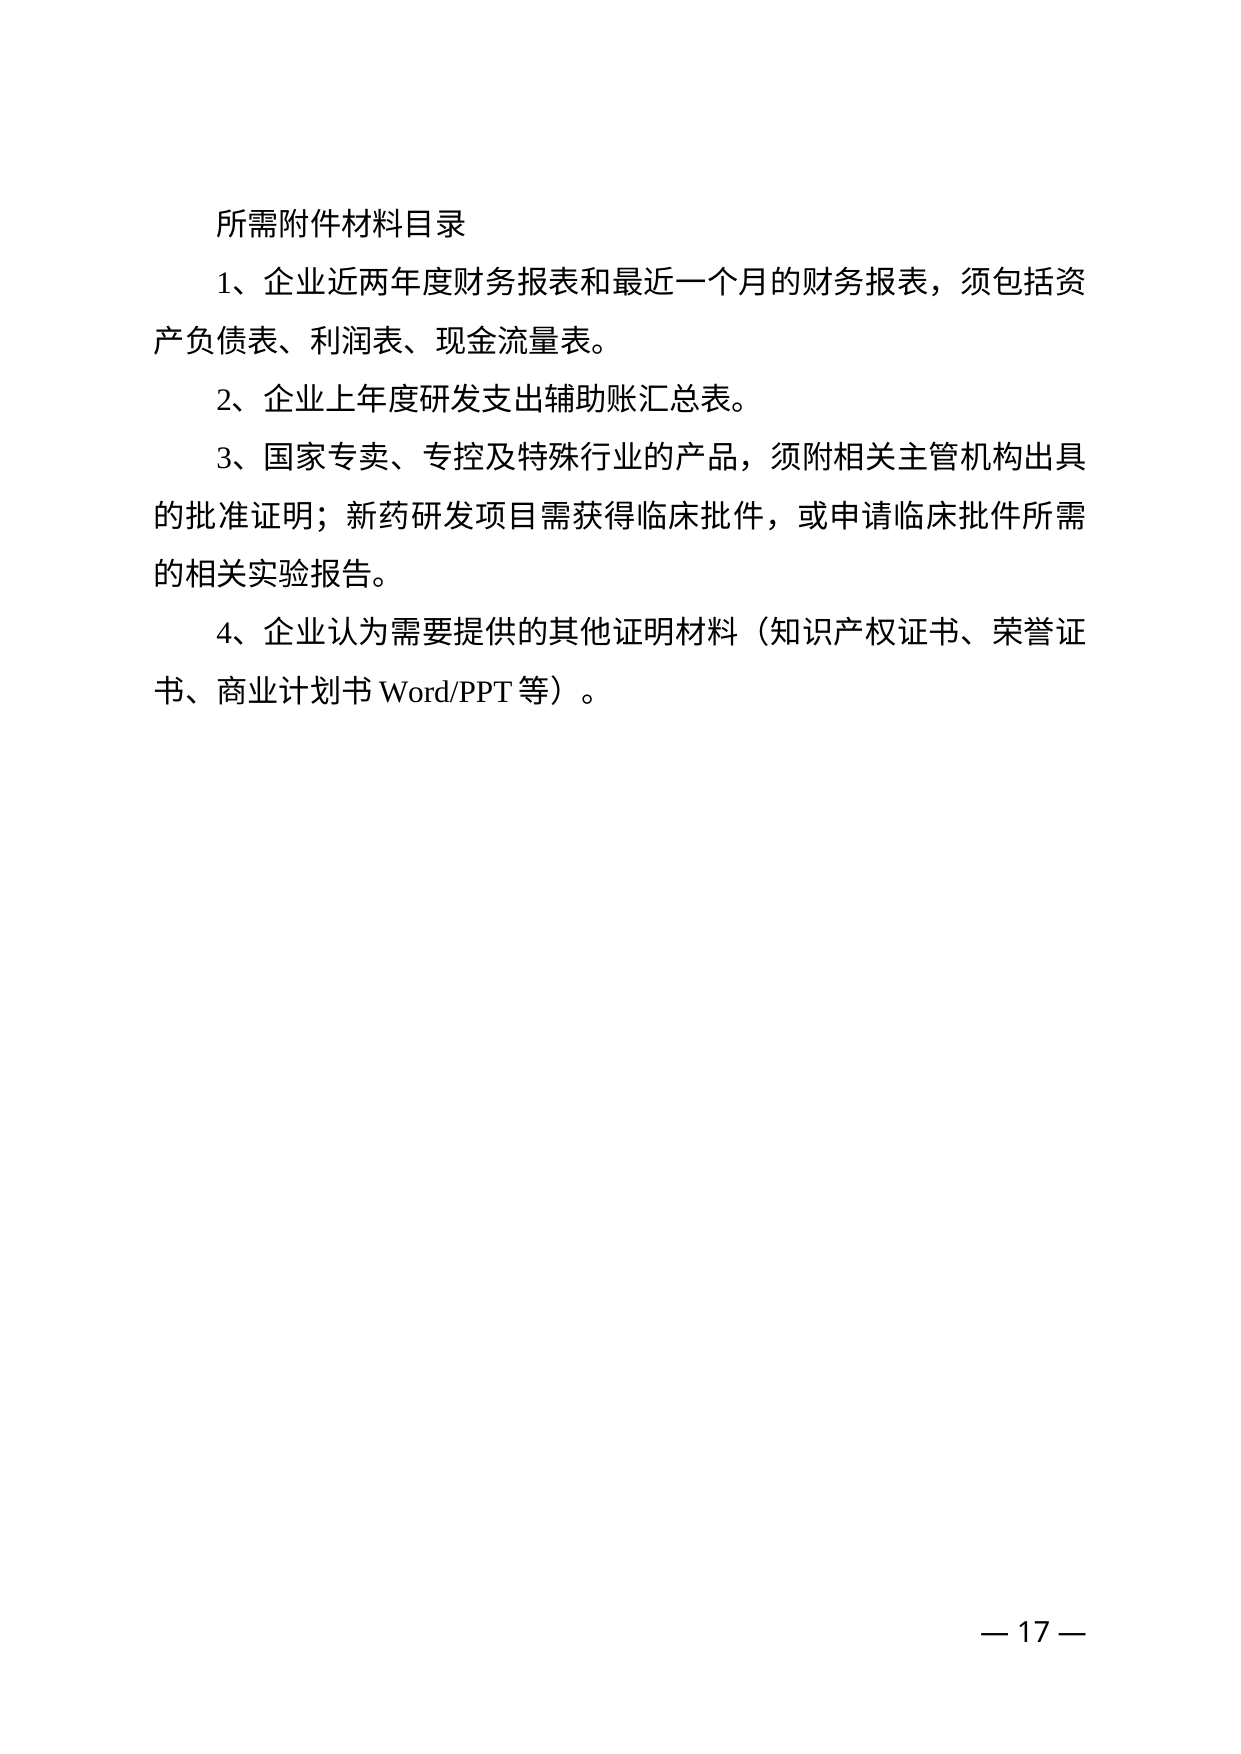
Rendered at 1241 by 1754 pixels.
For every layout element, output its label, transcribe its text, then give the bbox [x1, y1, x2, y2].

text 所需附件材料目录 [153, 189, 1087, 247]
text 3、国家专卖、专控及特殊行业的产品，须附相关主管机构出具的批准证明；新药研发项目需获得临床批件，或申请临床批件所需的相关实验报告。 [153, 422, 1087, 597]
text 4、企业认为需要提供的其他证明材料（知识产权证书、荣誉证书、商业计划书Word/PPT等）。 [153, 597, 1087, 714]
text 1、企业近两年度财务报表和最近一个月的财务报表，须包括资产负债表、利润表、现金流量表。 [153, 247, 1087, 364]
text 2、企业上年度研发支出辅助账汇总表。 [153, 364, 1087, 422]
